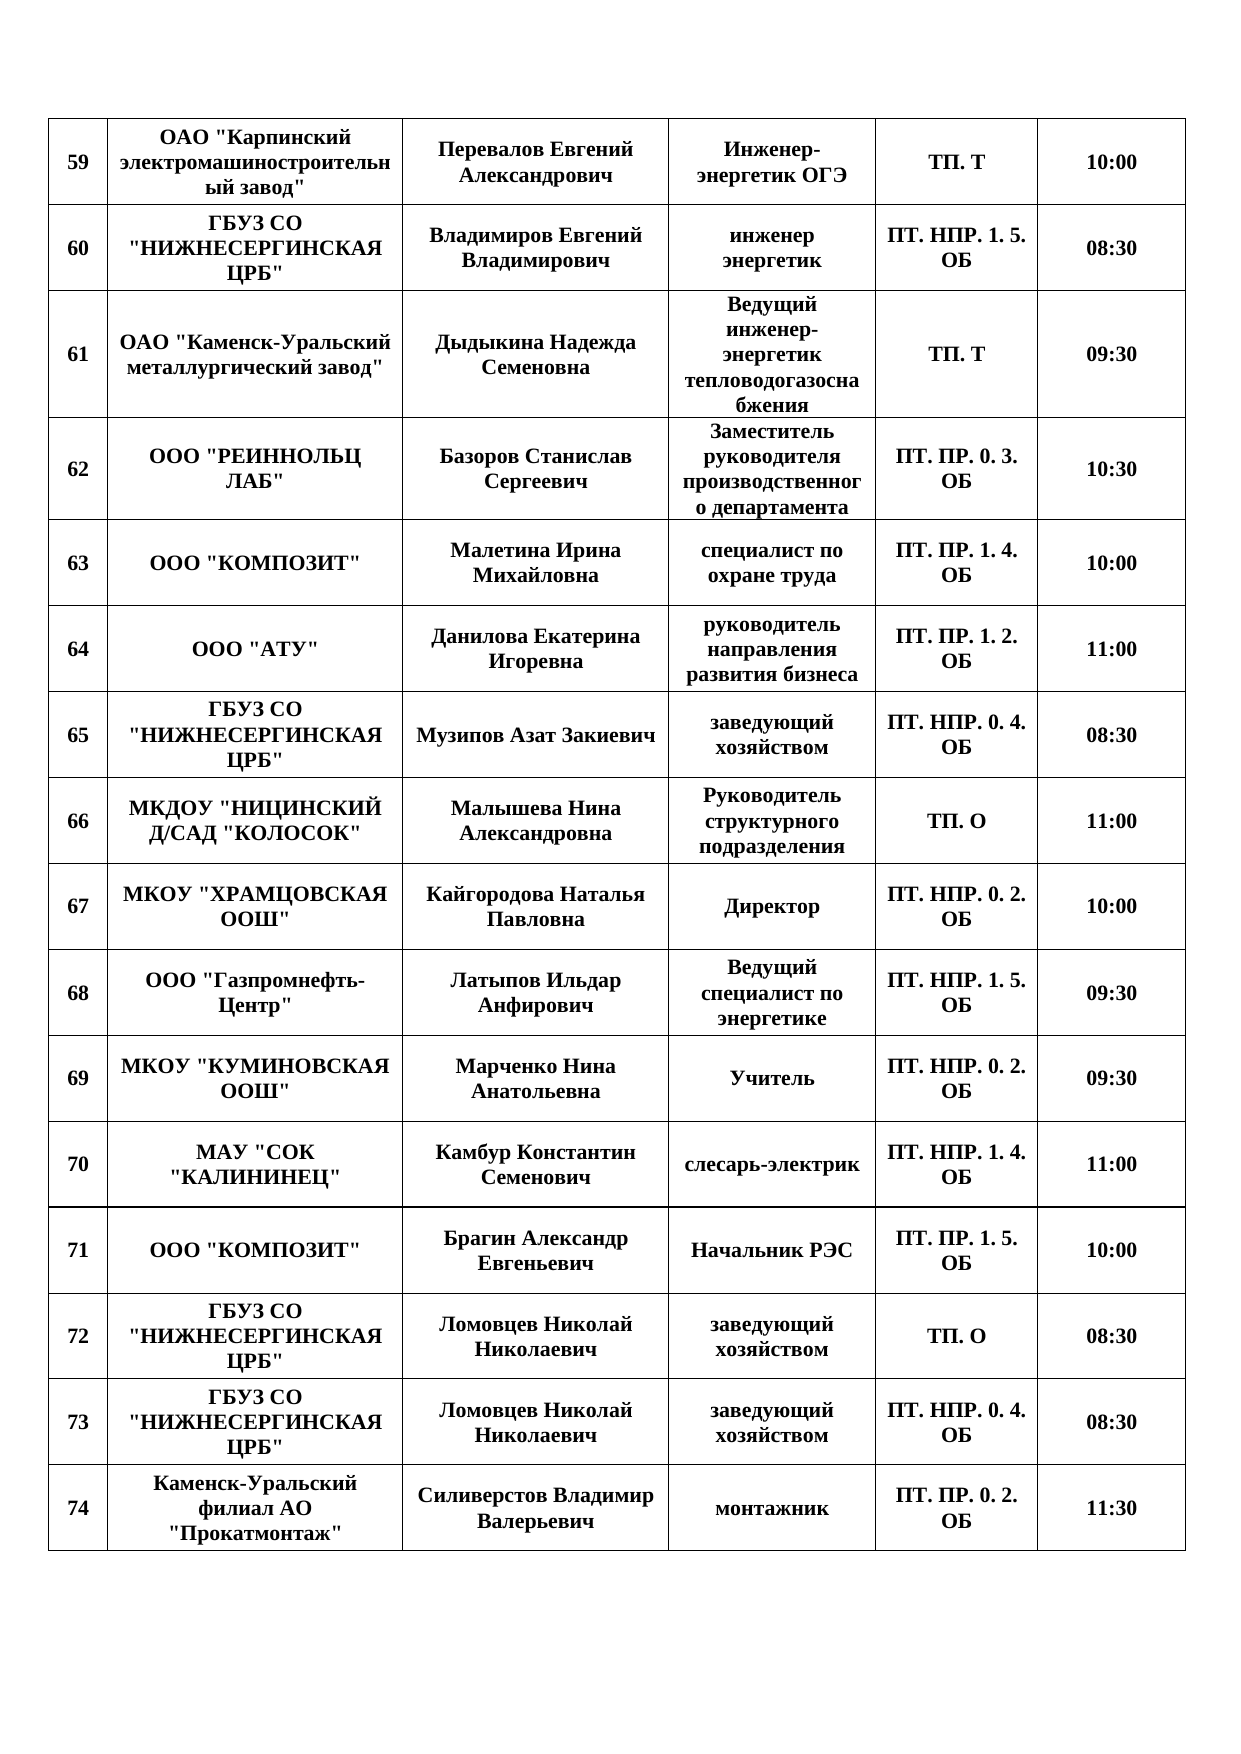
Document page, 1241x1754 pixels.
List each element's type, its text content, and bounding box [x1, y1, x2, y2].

table_cell 10:00 [1038, 520, 1185, 605]
table_cell Ломовцев Николай Николаевич [403, 1294, 668, 1378]
table_cell Данилова Екатерина Игоревна [403, 606, 668, 691]
table_cell 64 [49, 606, 107, 691]
table_cell 62 [49, 418, 107, 519]
table_cell 09:30 [1038, 291, 1185, 417]
table_cell Латыпов Ильдар Анфирович [403, 950, 668, 1034]
table_cell Ломовцев Николай Николаевич [403, 1379, 668, 1464]
table_cell ПТ. НПР. 1. 5. ОБ [876, 950, 1037, 1034]
table_cell 10:00 [1038, 1208, 1185, 1292]
table_cell ТП. Т [876, 119, 1037, 204]
table_cell ГБУЗ СО "НИЖНЕСЕРГИНСКАЯ ЦРБ" [108, 1294, 402, 1378]
table_cell ПТ. ПР. 1. 4. ОБ [876, 520, 1037, 605]
table_cell Кайгородова Наталья Павловна [403, 864, 668, 949]
table_cell ТП. О [876, 1294, 1037, 1378]
table_cell ООО "КОМПОЗИТ" [108, 1208, 402, 1292]
table_cell Базоров Станислав Сергеевич [403, 418, 668, 519]
table_cell монтажник [669, 1465, 875, 1550]
table_cell Брагин Александр Евгеньевич [403, 1208, 668, 1292]
table_cell ООО "Газпромнефть-Центр" [108, 950, 402, 1034]
table_cell Малетина Ирина Михайловна [403, 520, 668, 605]
table_cell 11:00 [1038, 778, 1185, 863]
table_cell 72 [49, 1294, 107, 1378]
table_cell Дыдыкина Надежда Семеновна [403, 291, 668, 417]
table_cell инженер энергетик [669, 205, 875, 290]
table_cell 69 [49, 1036, 107, 1121]
table_cell ООО "КОМПОЗИТ" [108, 520, 402, 605]
table_cell 09:30 [1038, 950, 1185, 1034]
table_cell 61 [49, 291, 107, 417]
table_cell 74 [49, 1465, 107, 1550]
table_cell ОАО "Каменск-Уральский металлургический завод" [108, 291, 402, 417]
table_cell 10:00 [1038, 119, 1185, 204]
table_cell МАУ "СОК "КАЛИНИНЕЦ" [108, 1122, 402, 1206]
table_cell ТП. Т [876, 291, 1037, 417]
table_cell 09:30 [1038, 1036, 1185, 1121]
table_cell 66 [49, 778, 107, 863]
table_cell заведующий хозяйством [669, 1294, 875, 1378]
table_cell Марченко Нина Анатольевна [403, 1036, 668, 1121]
table_cell ПТ. ПР. 1. 5. ОБ [876, 1208, 1037, 1292]
table_cell Камбур Константин Семенович [403, 1122, 668, 1206]
table_cell 65 [49, 692, 107, 777]
table_cell ПТ. НПР. 1. 4. ОБ [876, 1122, 1037, 1206]
table_cell ПТ. НПР. 0. 2. ОБ [876, 864, 1037, 949]
table_cell Силиверстов Владимир Валерьевич [403, 1465, 668, 1550]
table_cell 10:30 [1038, 418, 1185, 519]
table_cell 08:30 [1038, 1294, 1185, 1378]
table_cell Ведущий специалист по энергетике [669, 950, 875, 1034]
table_cell ПТ. ПР. 0. 3. ОБ [876, 418, 1037, 519]
table_cell 10:00 [1038, 864, 1185, 949]
table_cell Музипов Азат Закиевич [403, 692, 668, 777]
table_cell Малышева Нина Александровна [403, 778, 668, 863]
table_cell ПТ. ПР. 0. 2. ОБ [876, 1465, 1037, 1550]
table_cell Ведущий инженер-энергетик тепловодогазоснабжения [669, 291, 875, 417]
table_cell 11:00 [1038, 606, 1185, 691]
table_cell 08:30 [1038, 692, 1185, 777]
table_cell ПТ. ПР. 1. 2. ОБ [876, 606, 1037, 691]
table_cell 68 [49, 950, 107, 1034]
table_cell ПТ. НПР. 0. 2. ОБ [876, 1036, 1037, 1121]
table_cell ПТ. НПР. 1. 5. ОБ [876, 205, 1037, 290]
table_cell слесарь-электрик [669, 1122, 875, 1206]
table_cell 60 [49, 205, 107, 290]
table_cell специалист по охране труда [669, 520, 875, 605]
table_cell Заместитель руководителя производственного департамента [669, 418, 875, 519]
table_cell 59 [49, 119, 107, 204]
table_cell ПТ. НПР. 0. 4. ОБ [876, 1379, 1037, 1464]
table_cell ПТ. НПР. 0. 4. ОБ [876, 692, 1037, 777]
table_cell Инженер-энергетик ОГЭ [669, 119, 875, 204]
table_cell Руководитель структурного подразделения [669, 778, 875, 863]
table_cell ООО "РЕИННОЛЬЦ ЛАБ" [108, 418, 402, 519]
table_cell ООО "АТУ" [108, 606, 402, 691]
table_cell 70 [49, 1122, 107, 1206]
table_cell 11:00 [1038, 1122, 1185, 1206]
table_cell 63 [49, 520, 107, 605]
table_cell 08:30 [1038, 1379, 1185, 1464]
table_cell МКОУ "КУМИНОВСКАЯ ООШ" [108, 1036, 402, 1121]
table_cell ГБУЗ СО "НИЖНЕСЕРГИНСКАЯ ЦРБ" [108, 205, 402, 290]
table_cell Перевалов Евгений Александрович [403, 119, 668, 204]
table_cell МКОУ "ХРАМЦОВСКАЯ ООШ" [108, 864, 402, 949]
table_cell Владимиров Евгений Владимирович [403, 205, 668, 290]
table_cell 71 [49, 1208, 107, 1292]
table_cell 08:30 [1038, 205, 1185, 290]
table_cell 67 [49, 864, 107, 949]
table_cell Директор [669, 864, 875, 949]
table_cell 73 [49, 1379, 107, 1464]
table_cell заведующий хозяйством [669, 692, 875, 777]
table_cell ОАО "Карпинский электромашиностроительный завод" [108, 119, 402, 204]
table_cell МКДОУ "НИЦИНСКИЙ Д/САД "КОЛОСОК" [108, 778, 402, 863]
table_cell 11:30 [1038, 1465, 1185, 1550]
table_cell руководитель направления развития бизнеса [669, 606, 875, 691]
table_cell ГБУЗ СО "НИЖНЕСЕРГИНСКАЯ ЦРБ" [108, 1379, 402, 1464]
table_cell ТП. О [876, 778, 1037, 863]
table_cell заведующий хозяйством [669, 1379, 875, 1464]
table_cell Каменск-Уральский филиал АО "Прокатмонтаж" [108, 1465, 402, 1550]
table_cell Начальник РЭС [669, 1208, 875, 1292]
table_cell Учитель [669, 1036, 875, 1121]
table_cell ГБУЗ СО "НИЖНЕСЕРГИНСКАЯ ЦРБ" [108, 692, 402, 777]
